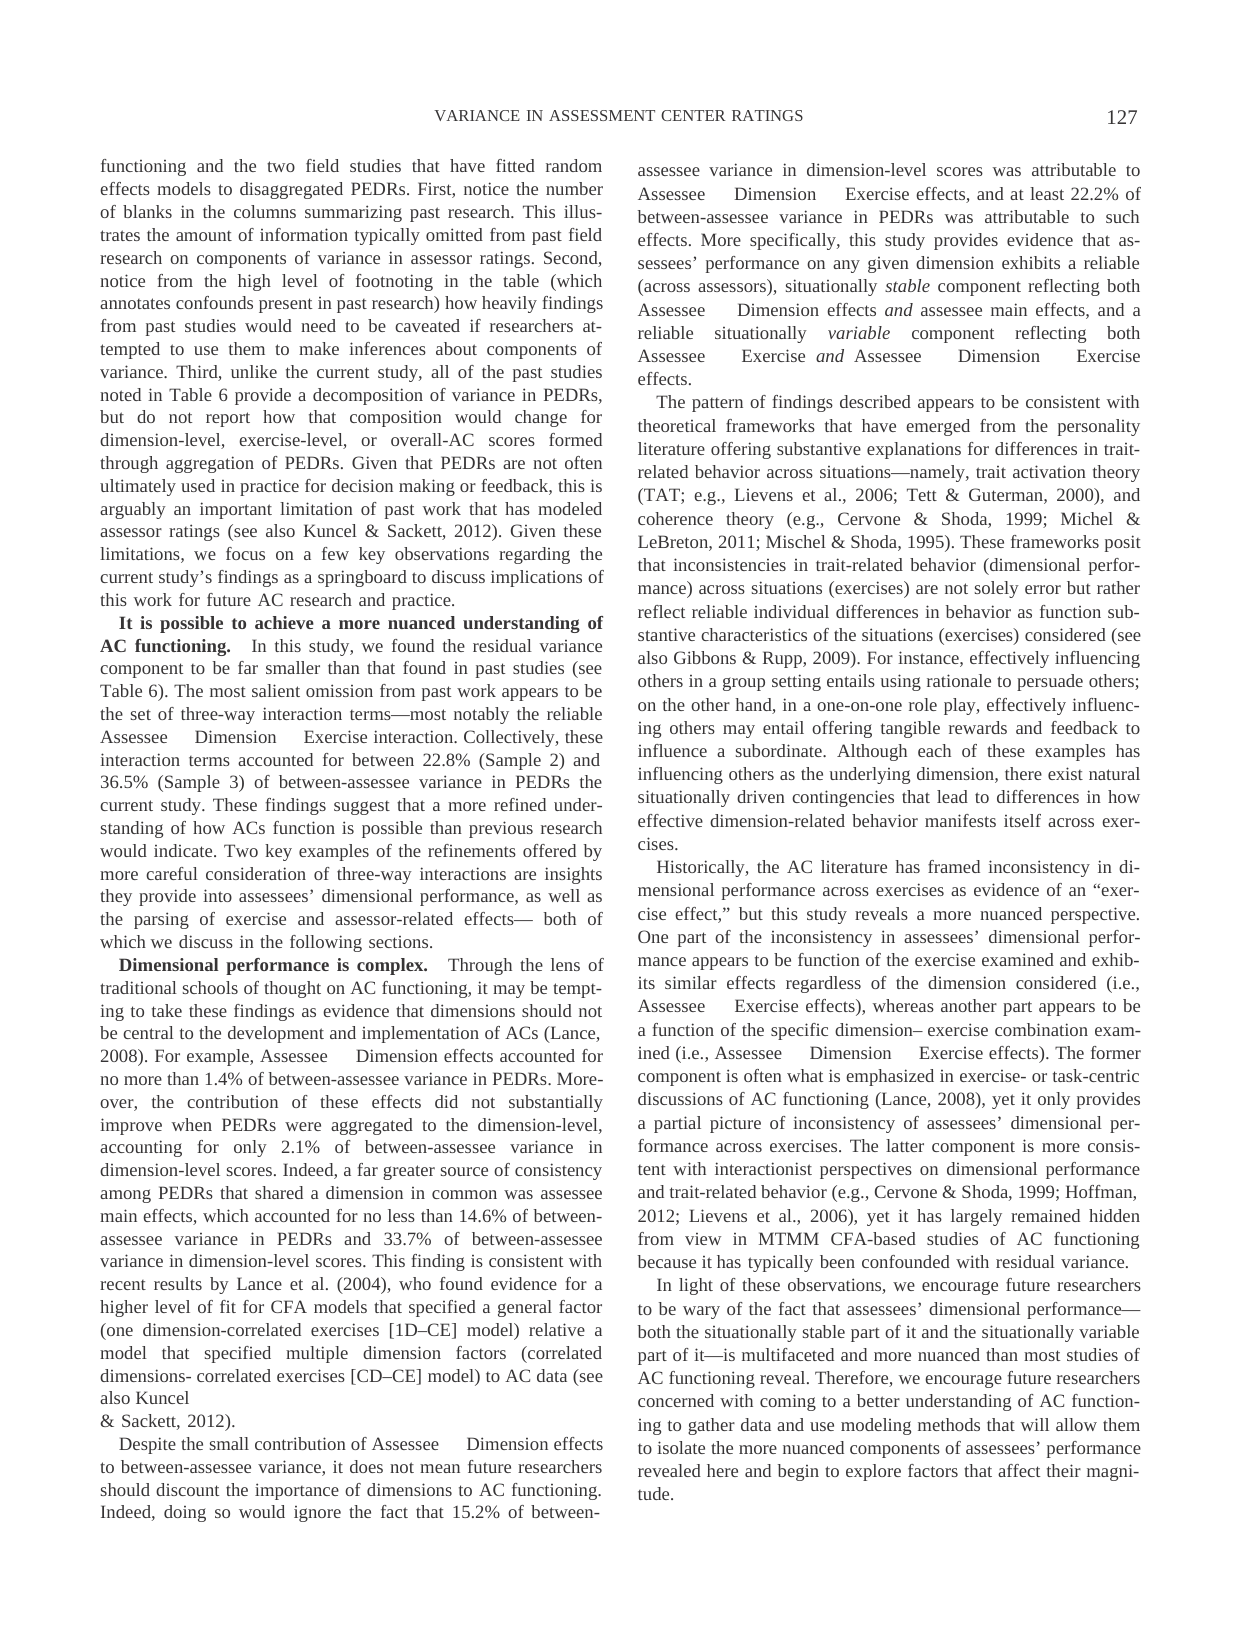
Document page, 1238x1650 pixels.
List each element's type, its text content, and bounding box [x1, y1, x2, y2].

text functioning and the two field studies that have fitted random effects models to disaggregated PEDRs. First, notice the number of blanks in the columns summarizing past research. This illus- trates the amount of information typically omitted from past field research on components of variance in assessor ratings. Second, notice from the high level of footnoting in the table (which annotates confounds present in past research) how heavily findings from past studies would need to be caveated if researchers at- tempted to use them to make inferences about components of variance. Third, unlike the current study, all of the past studies noted in Table 6 provide a decomposition of variance in PEDRs, but do not report how that composition would change for dimension-level, exercise-level, or overall-AC scores formed through aggregation of PEDRs. Given that PEDRs are not often ultimately used in practice for decision making or feedback, this is arguably an important limitation of past work that has modeled assessor ratings (see also Kuncel & Sackett, 2012). Given these limitations, we focus on a few key observations regarding the current study’s findings as a springboard to discuss implications of this work for future AC research and practice. [100, 155, 603, 610]
text 2008). For example, Assessee Dimension effects accounted for no more than 1.4% of between-assessee variance in PEDRs. More- over, the contribution of these effects did not substantially improve when PEDRs were aggregated to the dimension-level, accounting for only 2.1% of between-assessee variance in dimension-level scores. Indeed, a far greater source of consistency among PEDRs that shared a dimension in common was assessee main effects, which accounted for no less than 14.6% of between-assessee variance in PEDRs and 33.7% of between-assessee variance in dimension-level scores. This finding is consistent with recent results by Lance et al. (2004), who found evidence for a higher level of fit for CFA models that specified a general factor (one dimension-correlated exercises [1D–CE] model) relative a model that specified multiple dimension factors (correlated dimensions- correlated exercises [CD–CE] model) to AC data (see also Kuncel [100, 1045, 603, 1409]
text The pattern of findings described appears to be consistent with theoretical frameworks that have emerged from the personality literature offering substantive explanations for differences in trait- related behavior across situations—namely, trait activation theory (TAT; e.g., Lievens et al., 2006; Tett & Guterman, 2000), and coherence theory (e.g., Cervone & Shoda, 1999; Michel & LeBreton, 2011; Mischel & Shoda, 1995). These frameworks posit that inconsistencies in trait-related behavior (dimensional perfor- mance) across situations (exercises) are not solely error but rather reflect reliable individual differences in behavior as function sub- stantive characteristics of the situations (exercises) considered (see also Gibbons & Rupp, 2009). For instance, effectively influencing others in a group setting entails using rationale to persuade others; on the other hand, in a one-on-one role play, effectively influenc- ing others may entail offering tangible rewards and feedback to influence a subordinate. Although each of these examples has influencing others as the underlying dimension, there exist natural situationally driven contingencies that lead to differences in how effective dimension-related behavior manifests itself across exer- cises. [637, 391, 1141, 854]
text It is possible to achieve a more nuanced understanding of AC functioning. In this study, we found the residual variance component to be far smaller than that found in past studies (see Table 6). The most salient omission from past work appears to be the set of three-way interaction terms—most notably the reliable Assessee Dimension Exercise interaction. Collectively, these interaction terms accounted for between 22.8% (Sample 2) and [100, 612, 603, 770]
text Despite the small contribution of Assessee Dimension effects to between-assessee variance, it does not mean future researchers should discount the importance of dimensions to AC functioning. Indeed, doing so would ignore the fact that 15.2% of between- [100, 1433, 603, 1523]
text Historically, the AC literature has framed inconsistency in di- mensional performance across exercises as evidence of an “exer- cise effect,” but this study reveals a more nuanced perspective. One part of the inconsistency in assessees’ dimensional perfor- mance appears to be function of the exercise examined and exhib- its similar effects regardless of the dimension considered (i.e., Assessee Exercise effects), whereas another part appears to be a function of the specific dimension– exercise combination exam- ined (i.e., Assessee Dimension Exercise effects). The former component is often what is emphasized in exercise- or task-centric discussions of AC functioning (Lance, 2008), yet it only provides a partial picture of inconsistency of assessees’ dimensional per- formance across exercises. The latter component is more consis- tent with interactionist perspectives on dimensional performance and trait-related behavior (e.g., Cervone & Shoda, 1999; Hoffman, [637, 856, 1141, 1203]
text In light of these observations, we encourage future researchers to be wary of the fact that assessees’ dimensional performance— both the situationally stable part of it and the situationally variable part of it—is multifaceted and more nuanced than most studies of AC functioning reveal. Therefore, we encourage future researchers concerned with coming to a better understanding of AC function- ing to gather data and use modeling methods that will allow them to isolate the more nuanced components of assessees’ performance revealed here and begin to explore factors that affect their magni- tude. [637, 1274, 1141, 1505]
text 36.5% (Sample 3) of between-assessee variance in PEDRs the current study. These findings suggest that a more refined under- standing of how ACs function is possible than previous research would indicate. Two key examples of the refinements offered by more careful consideration of three-way interactions are insights they provide into assessees’ dimensional performance, as well as the parsing of exercise and assessor-related effects— both of which we discuss in the following sections. [100, 771, 603, 953]
text Dimensional performance is complex. Through the lens of traditional schools of thought on AC functioning, it may be tempt- ing to take these findings as evidence that dimensions should not be central to the development and implementation of ACs (Lance, [100, 954, 603, 1044]
text & Sackett, 2012). [100, 1410, 238, 1432]
text assessee variance in dimension-level scores was attributable to Assessee Dimension Exercise effects, and at least 22.2% of between-assessee variance in PEDRs was attributable to such effects. More specifically, this study provides evidence that as- sessees’ performance on any given dimension exhibits a reliable (across assessors), situationally stable component reflecting both Assessee Dimension effects and assessee main effects, and a reliable situationally variable component reflecting both Assessee Exercise and Assessee Dimension Exercise effects. [637, 159, 1141, 390]
text 2012; Lievens et al., 2006), yet it has largely remained hidden from view in MTMM CFA-based studies of AC functioning because it has typically been confounded with residual variance. [637, 1204, 1141, 1272]
